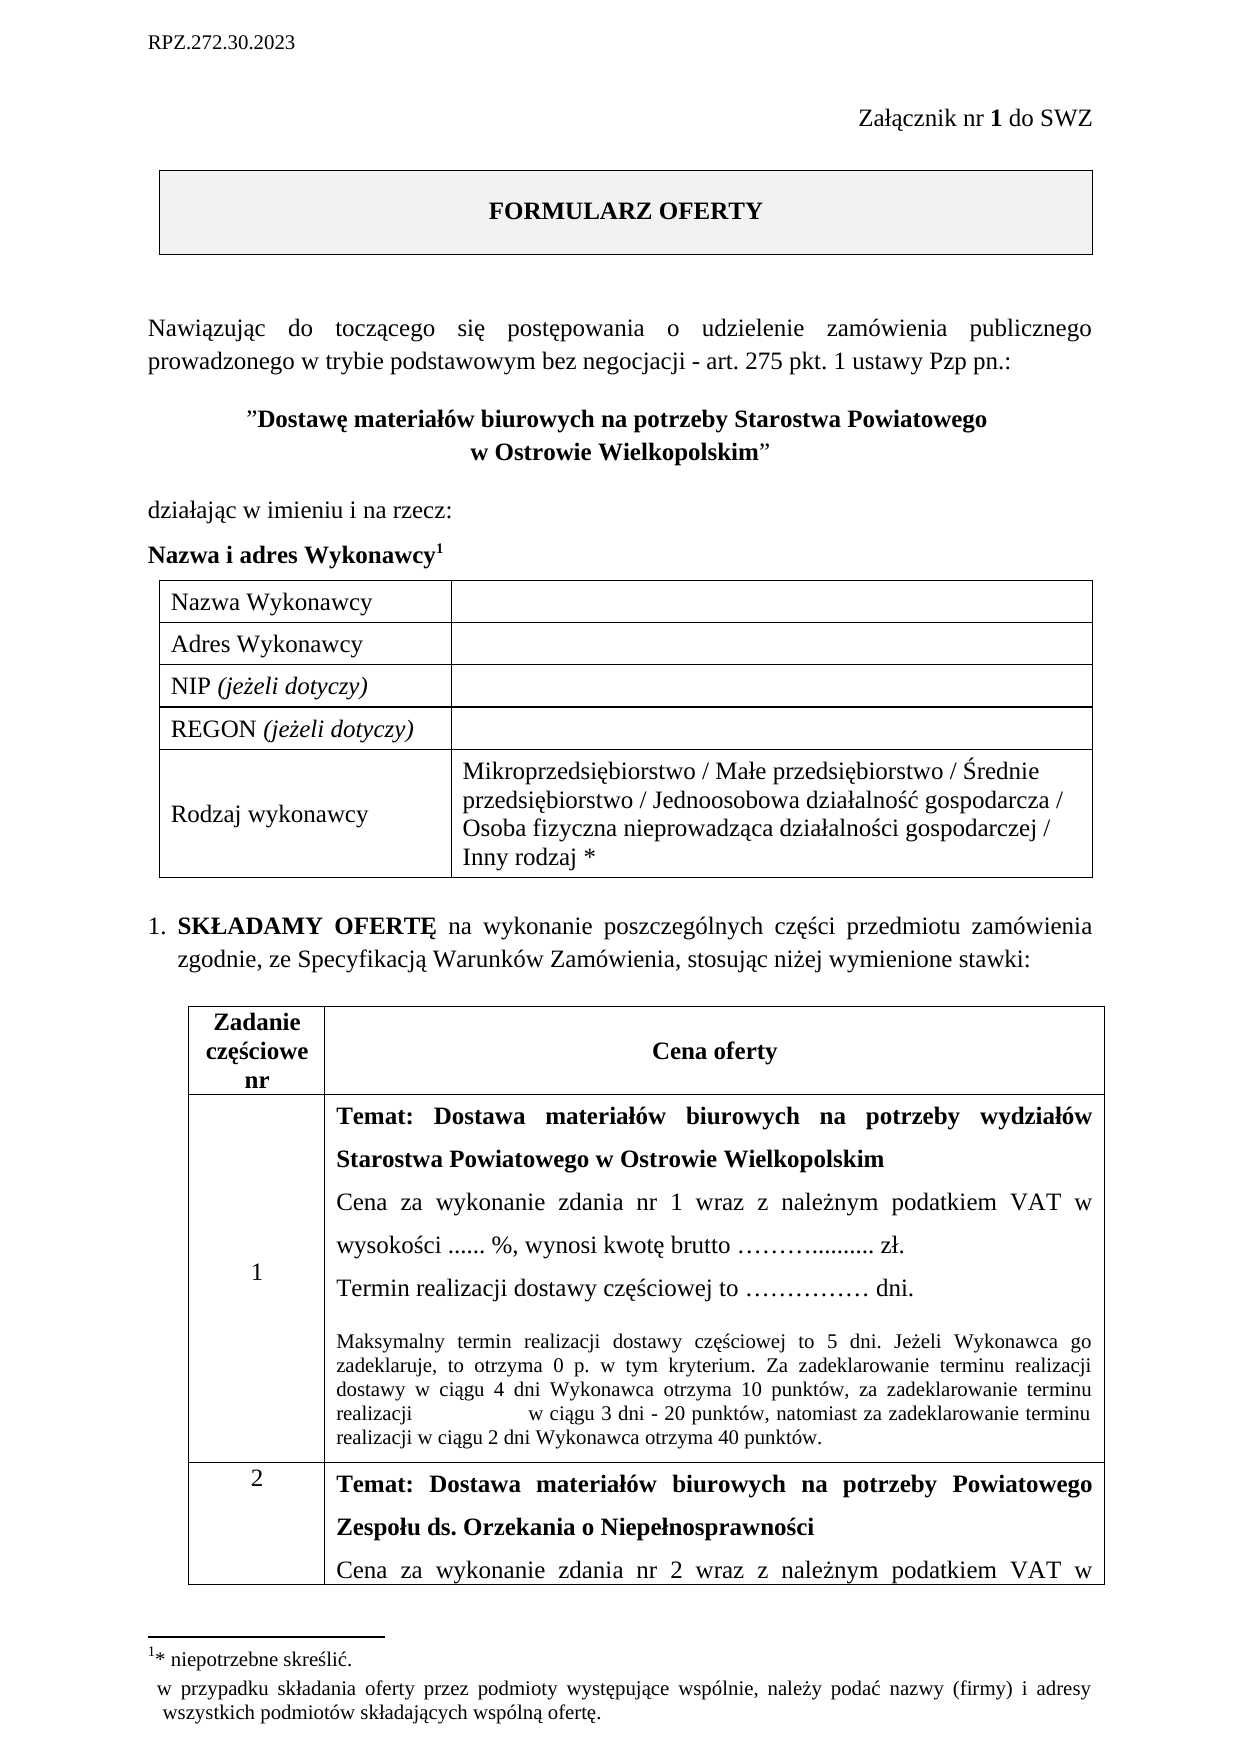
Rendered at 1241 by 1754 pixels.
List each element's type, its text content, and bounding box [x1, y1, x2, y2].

table_cell Mikroprzedsiębiorstwo / Małe przedsiębiorstwo / Średnie przedsiębiorstwo / Jednoosobowa działalność gospodarcza / Osoba fizyczna nieprowadząca działalności gospodarczej / Inny rodzaj * [452, 750, 1092, 877]
table_cell [452, 708, 1092, 749]
table_header FORMULARZ OFERTY [160, 171, 1092, 254]
table_cell 2 [189, 1463, 324, 1584]
subtitle Załącznik nr 1 do SWZ [148, 103, 1093, 132]
table_cell NIP (jeżeli dotyczy) [160, 665, 451, 706]
text działając w imieniu i na rzecz: [148, 495, 1093, 524]
table_header [452, 581, 1092, 622]
table_header Nazwa Wykonawcy [160, 581, 451, 622]
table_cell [325, 1463, 1104, 1584]
table_cell Rodzaj wykonawcy [160, 750, 451, 877]
table_cell [452, 665, 1092, 706]
text ”Dostawę materiałów biurowych na potrzeby Starostwa Powiatowego w Ostrowie Wielkopolskim” [148, 404, 1093, 466]
text Nazwa i adres Wykonawcy [148, 540, 1093, 569]
table_cell REGON (jeżeli dotyczy) [160, 708, 451, 749]
text Nawiązując do toczącego się postępowania o udzielenie zamówienia publicznego prowadzonego w trybie podstawowym bez negocjacji - art. 275 pkt. 1 ustawy Pzp pn.: [148, 313, 1093, 374]
table_cell Adres Wykonawcy [160, 623, 451, 664]
table_header Zadanie częściowe nr [189, 1007, 324, 1093]
table_cell 1 [189, 1095, 324, 1462]
table_cell Temat: Dostawa materiałów biurowych na potrzeby wydziałów Starostwa Powiatowego w Ostrowie Wielkopolskim Cena za wykonanie zdania nr 1 wraz z należnym podatkiem VAT w wysokości ...... %, wynosi kwotę brutto ……….......... zł. Termin realizacji dostawy częściowej to …………… dni. Maksymalny termin realizacji dostawy częściowej to 5 dni. Jeżeli Wykonawca go zadeklaruje, to otrzyma 0 p. w tym kryterium. Za zadeklarowanie terminu realizacji dostawy w ciągu 4 dni Wykonawca otrzyma 10 punktów, za zadeklarowanie terminu realizacji w ciągu 3 dni - 20 punktów, natomiast za zadeklarowanie terminu realizacji w ciągu 2 dni Wykonawca otrzyma 40 punktów. [325, 1095, 1104, 1462]
table_header Cena oferty [325, 1007, 1104, 1093]
table_cell [452, 623, 1092, 664]
list SKŁADAMY OFERTĘ na wykonanie poszczególnych części przedmiotu zamówienia zgodnie, ze Specyfikacją Warunków Zamówienia, stosując niżej wymienione stawki: [148, 911, 1093, 973]
